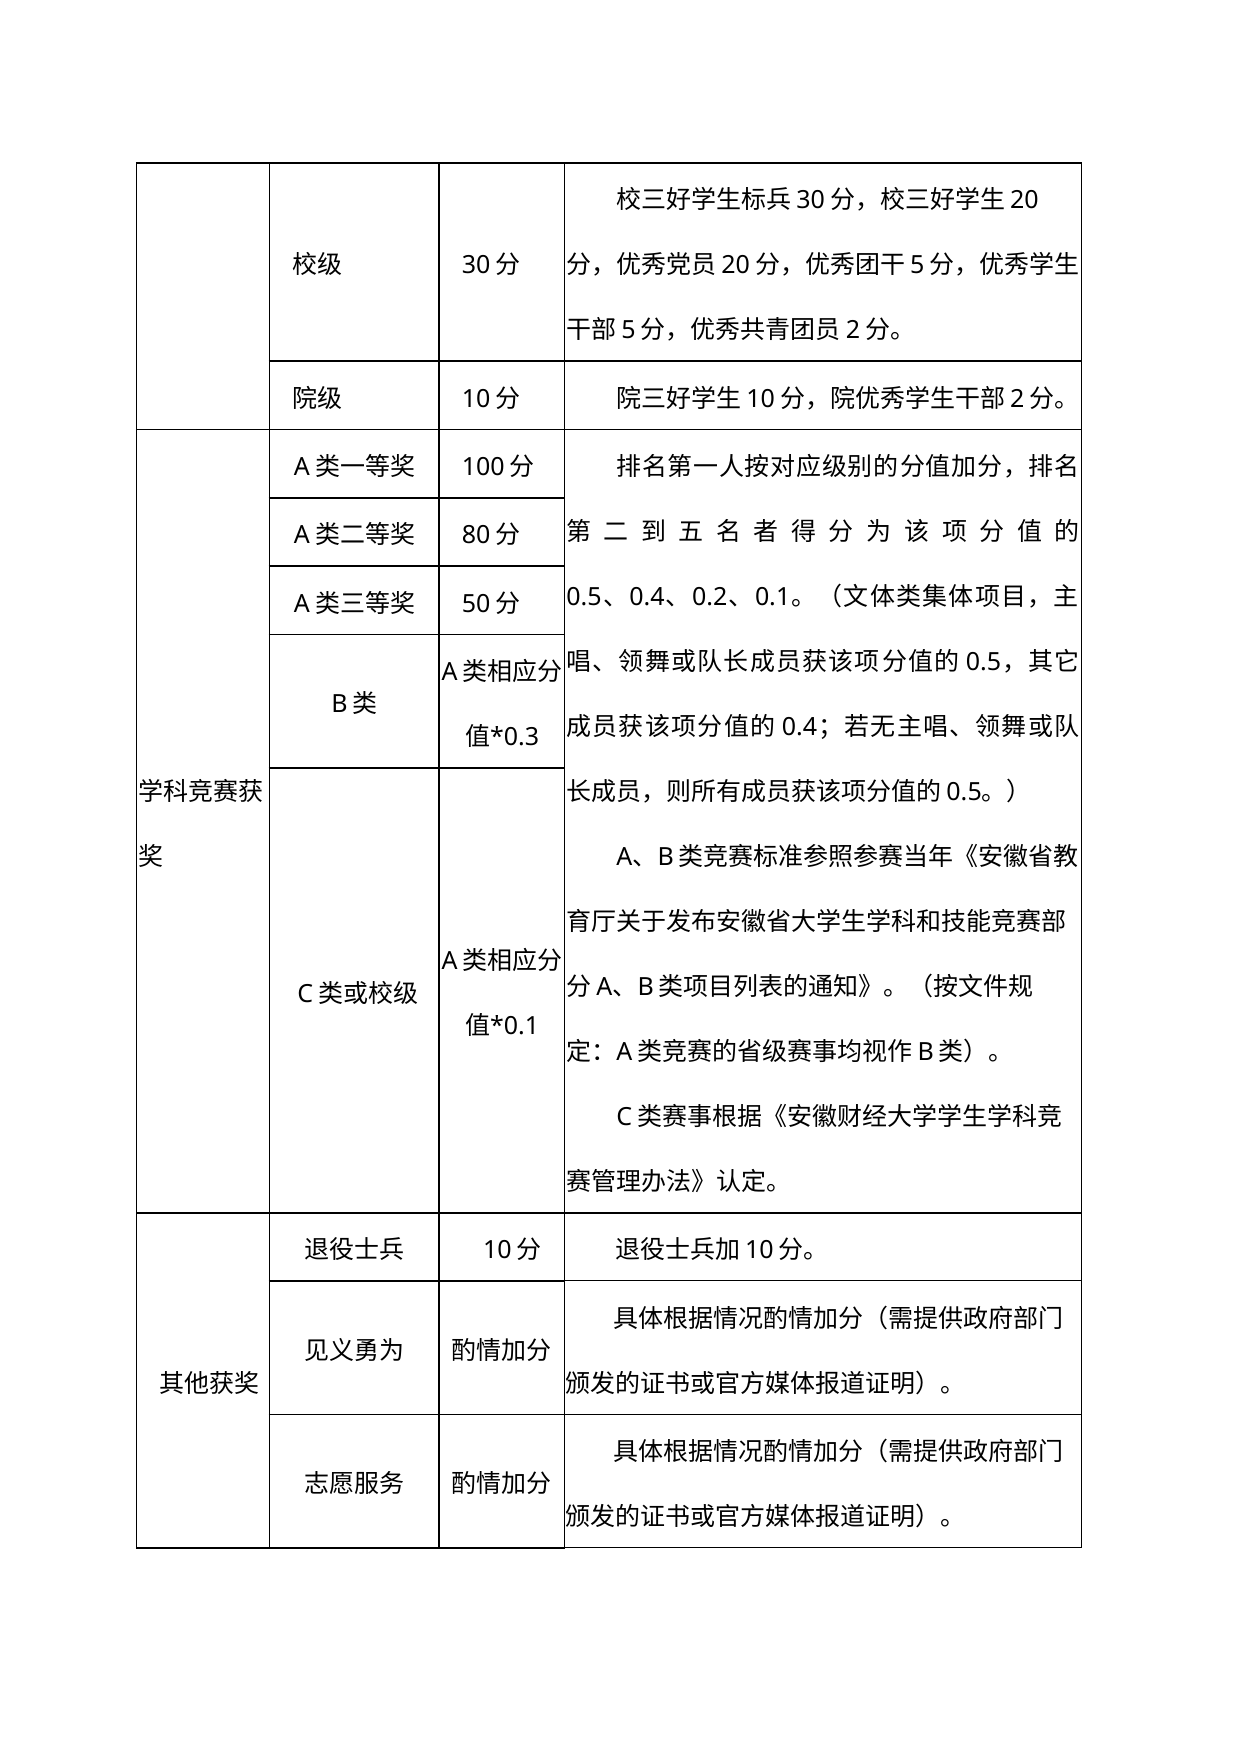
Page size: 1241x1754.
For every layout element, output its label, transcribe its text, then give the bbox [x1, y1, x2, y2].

table_cell 10分 [440, 1214, 564, 1280]
table_cell 酌情加分 [440, 1282, 564, 1414]
table_cell 排名第一人按对应级别的分值加分，排名第二到五名者得分为该项分值的0.5、0.4、0.2、0.1。（文体类集体项目，主唱、领舞或队长成员获该项分值的0.5，其它成员获该项分值的0.4；若无主唱、领舞或队长成员，则所有成员获该项分值的0.5。） A、B类竞赛标准参照参赛当年《安徽省教育厅关于发布安徽省大学生学科和技能竞赛部分A、B类项目列表的通知》。（按文件规定：A类竞赛的省级赛事均视作B类）。 C类赛事根据《安徽财经大学学生学科竞赛管理办法》认定。 [565, 430, 1081, 1212]
table_cell 退役士兵加10分。 [565, 1214, 1081, 1280]
table_cell 学科竞赛获奖 [137, 430, 269, 1212]
table_cell B类 [270, 635, 438, 767]
table_cell 其他获奖 [137, 1214, 269, 1547]
table_cell 见义勇为 [270, 1282, 438, 1414]
table_cell A类相应分值*0.1 [440, 769, 564, 1212]
table_cell C类或校级 [270, 769, 438, 1212]
table_cell 院三好学生10分，院优秀学生干部2分。 [565, 362, 1081, 429]
table_cell 具体根据情况酌情加分（需提供政府部门颁发的证书或官方媒体报道证明）。 [565, 1281, 1081, 1414]
table_cell 酌情加分 [440, 1415, 564, 1547]
table_cell A类三等奖 [270, 567, 438, 634]
table_cell 10分 [440, 362, 564, 429]
table_cell 30分 [440, 164, 564, 360]
table_cell A类一等奖 [270, 430, 438, 497]
table_cell 院级 [270, 362, 438, 429]
table_cell 50分 [440, 567, 564, 634]
table_cell A类二等奖 [270, 499, 438, 565]
table_cell 校级 [270, 164, 438, 360]
table_cell 退役士兵 [270, 1214, 438, 1280]
table_cell 志愿服务 [270, 1415, 438, 1547]
table_cell 80分 [440, 499, 564, 565]
table_cell A类相应分值*0.3 [440, 635, 564, 767]
table_cell 100分 [440, 430, 564, 497]
table_cell 校三好学生标兵30分，校三好学生20分，优秀党员20分，优秀团干5分，优秀学生干部5分，优秀共青团员2分。 [565, 164, 1081, 360]
table_cell 具体根据情况酌情加分（需提供政府部门颁发的证书或官方媒体报道证明）。 [565, 1415, 1081, 1547]
